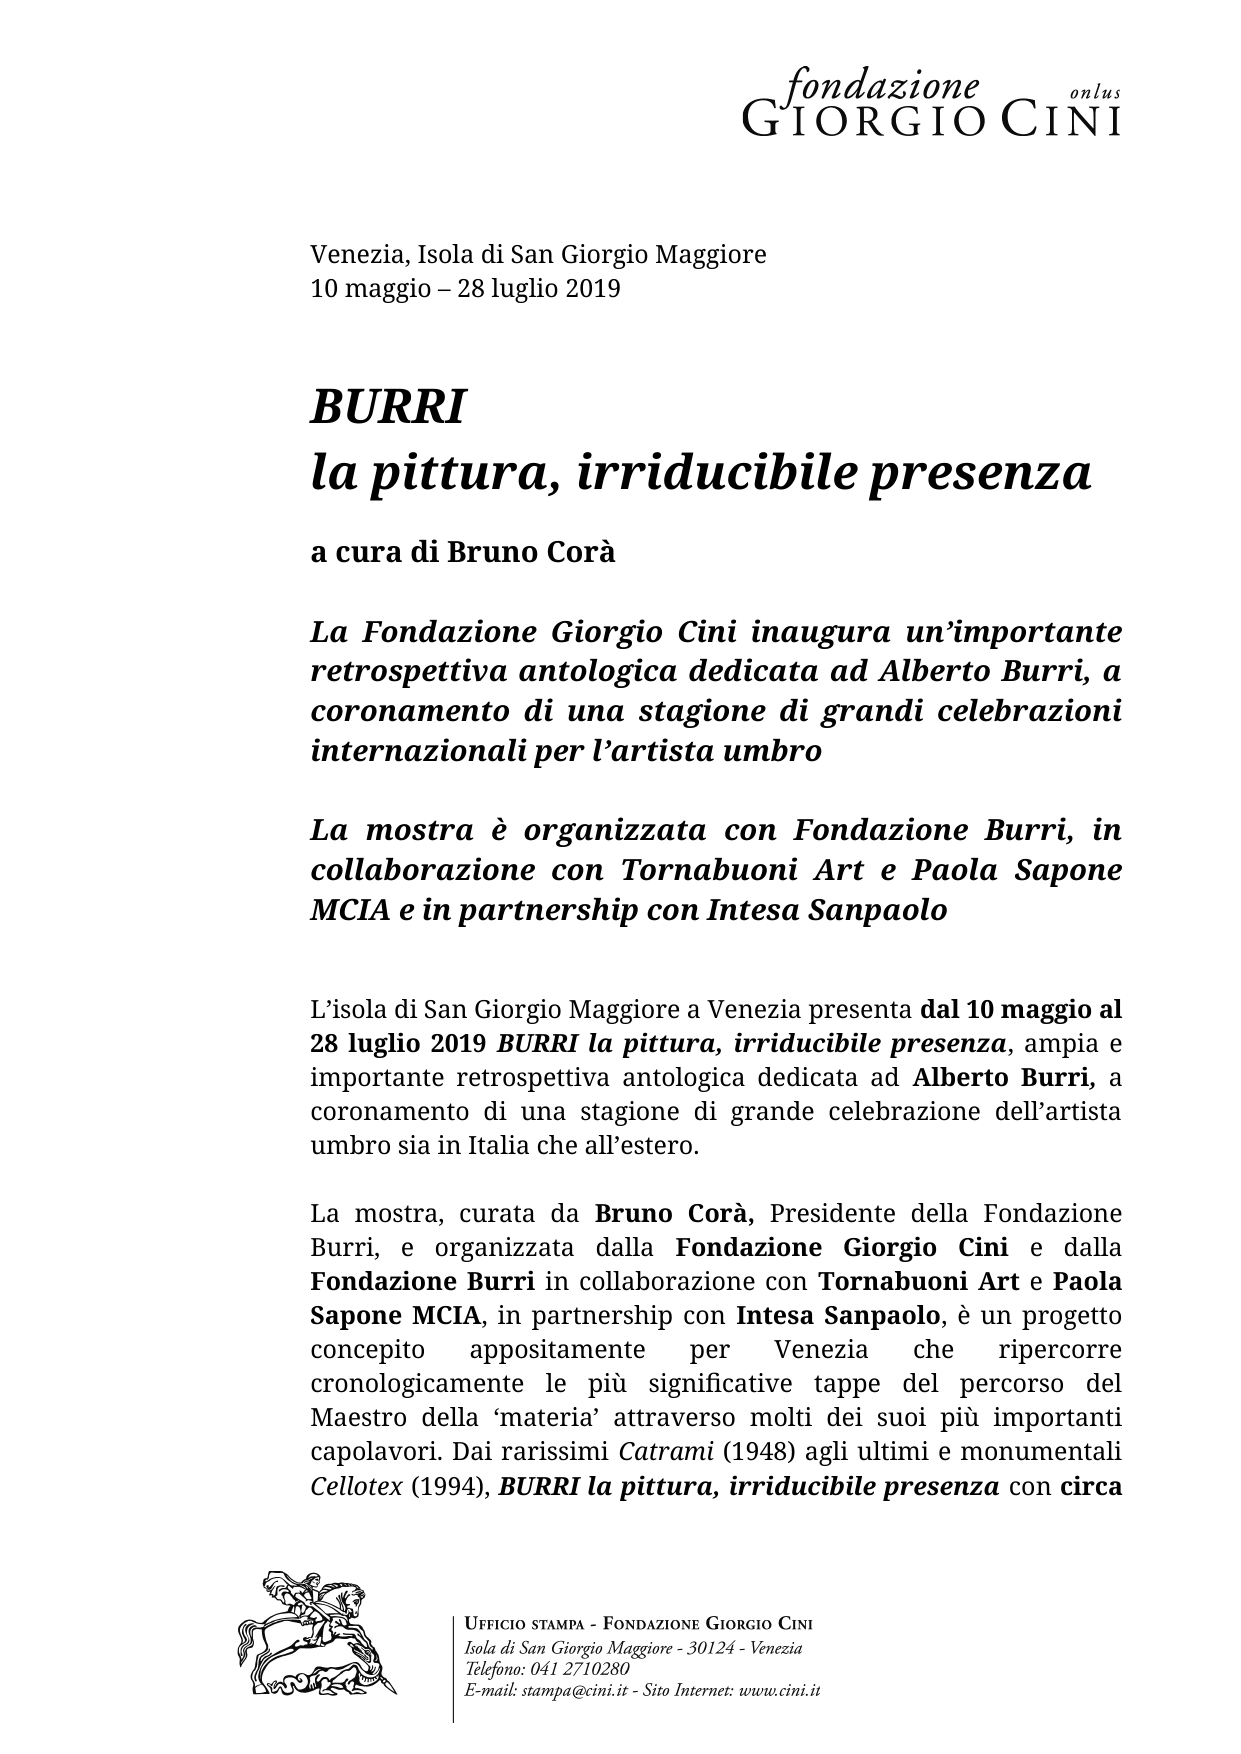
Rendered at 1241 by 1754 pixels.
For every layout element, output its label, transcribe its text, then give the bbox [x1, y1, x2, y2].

text La mostra è organizzata con Fondazione Burri, in collaborazione con Tornabuoni Art e Paola Sapone MCIA e in partnership con Intesa Sanpaolo [310, 809, 1123, 928]
text L’isola di San Giorgio Maggiore a Venezia presenta dal 10 maggio al 28 luglio 2019 BURRI la pittura, irriducibile presenza, ampia e importante retrospettiva antologica dedicata ad Alberto Burri, a coronamento di una stagione di grande celebrazione dell’artista umbro sia in Italia che all’estero. [310, 991, 1123, 1162]
text a cura di Bruno Corà [310, 532, 1123, 571]
text la pittura, irriducibile presenza [310, 438, 1123, 503]
text Venezia, Isola di San Giorgio Maggiore [310, 236, 1123, 270]
text 10 maggio – 28 luglio 2019 [310, 270, 1123, 304]
text BURRI [310, 372, 1123, 438]
picture [237, 1571, 820, 1723]
picture [742, 66, 1120, 136]
text La Fondazione Giorgio Cini inaugura un’importante retrospettiva antologica dedicata ad Alberto Burri, a coronamento di una stagione di grandi celebrazioni internazionali per l’artista umbro [310, 611, 1123, 770]
